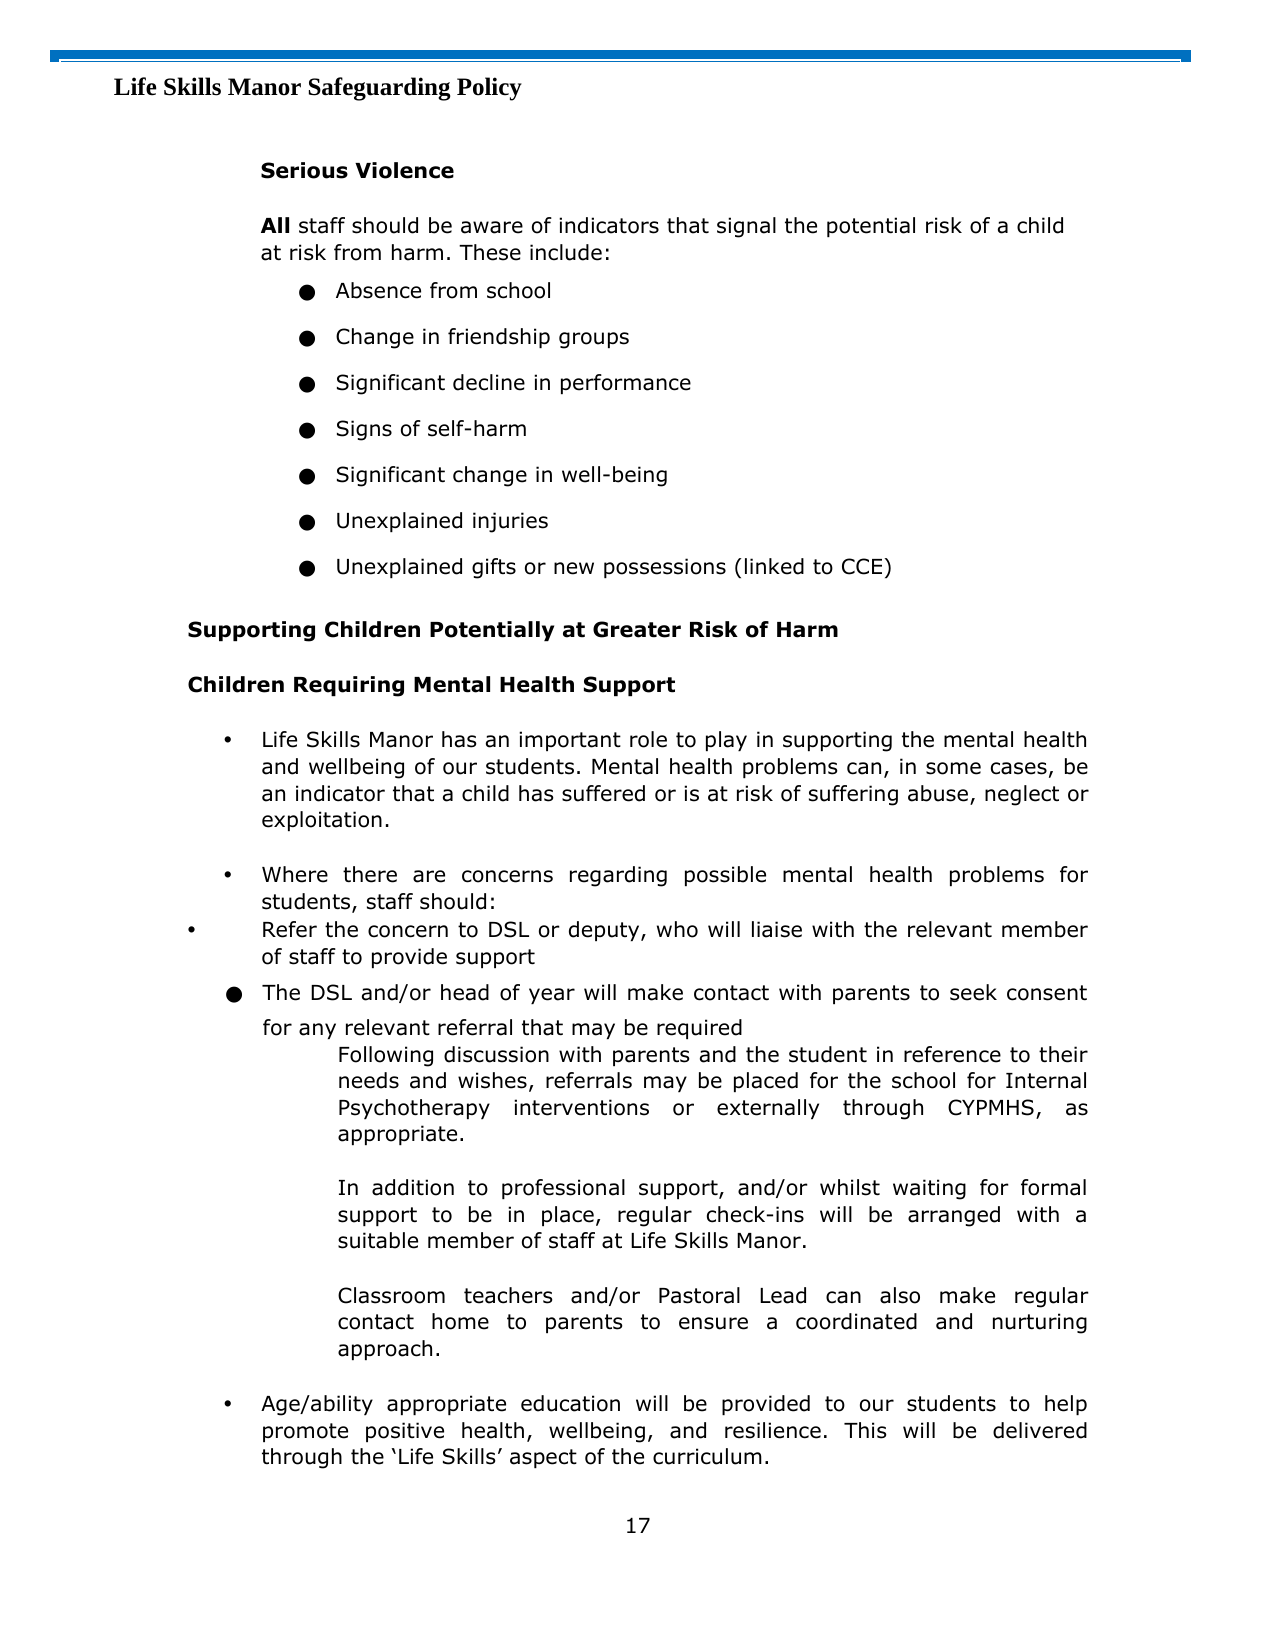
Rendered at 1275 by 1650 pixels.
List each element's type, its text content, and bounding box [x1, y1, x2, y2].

text In addition to professional support, and/or whilst waiting for formal support to be in place, regular check-ins will be arranged with a suitable member of staff at Life Skills Manor. [337, 1175, 1089, 1253]
subtitle Children Requiring Mental Health Support [187, 671, 1089, 696]
list Unexplained gifts or new possessions (linked to CCE) [298, 543, 1089, 586]
list Unexplained injuries [298, 497, 1089, 540]
list Absence from school [298, 267, 1089, 310]
text Supporting Children Potentially at Greater Risk of Harm [187, 617, 1088, 642]
list Significant decline in performance [298, 359, 1089, 402]
list Life Skills Manor has an important role to play in supporting the mental health and wellbeing of our students. Mental health problems can, in some cases, be an indicator that a child has suffered or is at risk of suffering abuse, neglect or exploitation. [223, 726, 1089, 832]
text All staff should be aware of indicators that signal the potential risk of a child at risk from harm. These include: [260, 213, 1089, 265]
text Classroom teachers and/or Pastoral Lead can also make regular contact home to parents to ensure a coordinated and nurturing approach. [337, 1282, 1089, 1361]
list Refer the concern to DSL or deputy, who will liaise with the relevant member of staff to provide support [187, 916, 1089, 969]
text Following discussion with parents and the student in reference to their needs and wishes, referrals may be placed for the school for Internal Psychotherapy interventions or externally through CYPMHS, as appropriate. [337, 1041, 1089, 1146]
list Where there are concerns regarding possible mental health problems for students, staff should: [223, 861, 1089, 914]
list Significant change in well-being [298, 451, 1089, 494]
list Change in friendship groups [298, 313, 1089, 356]
list The DSL and/or head of year will make contact with parents to seek consent for any relevant referral that may be required [225, 970, 1089, 1039]
text Serious Violence [260, 158, 1089, 183]
list Signs of self-harm [298, 405, 1089, 448]
list Age/ability appropriate education will be provided to our students to help promote positive health, wellbeing, and resilience. This will be delivered through the ‘Life Skills’ aspect of the curriculum. [223, 1390, 1089, 1469]
